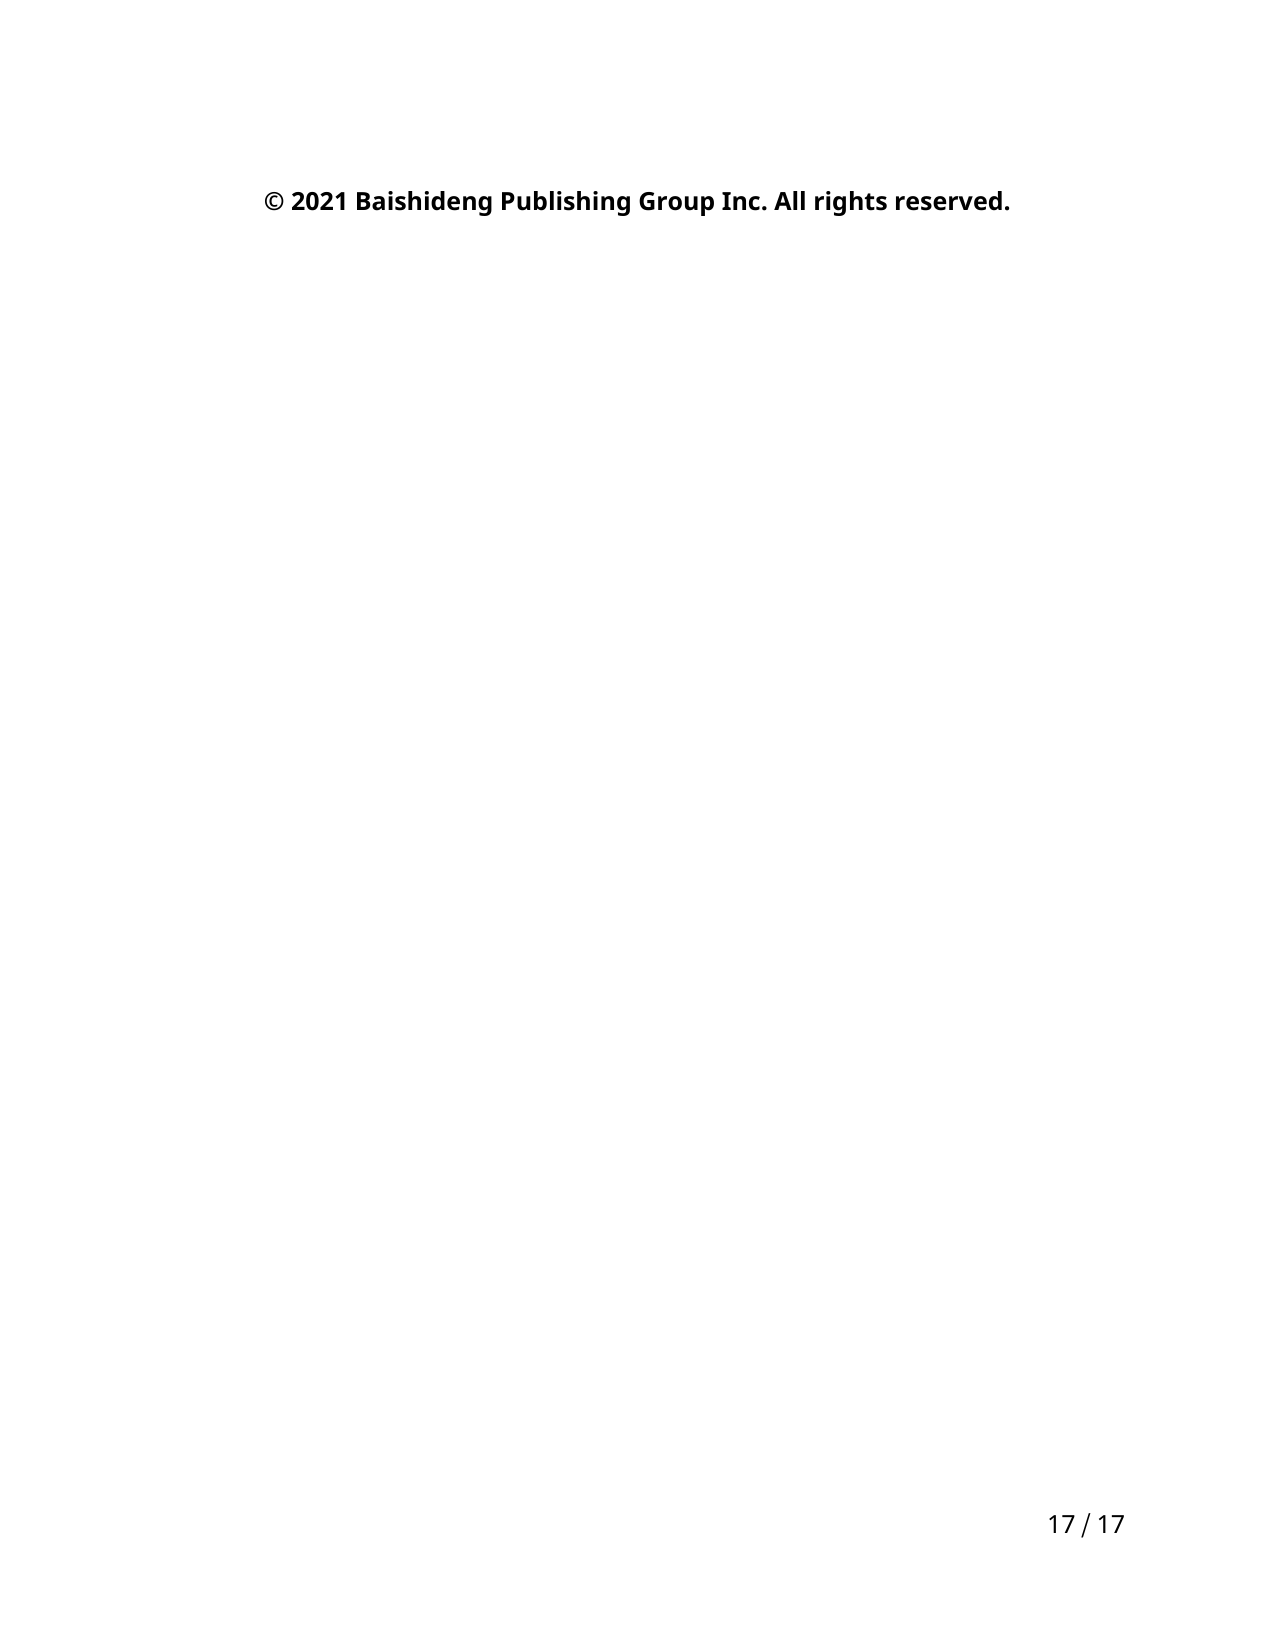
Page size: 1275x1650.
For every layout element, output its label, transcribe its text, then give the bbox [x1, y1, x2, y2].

text © 2021 Baishideng Publishing Group Inc. All rights reserved. [150, 184, 1125, 218]
